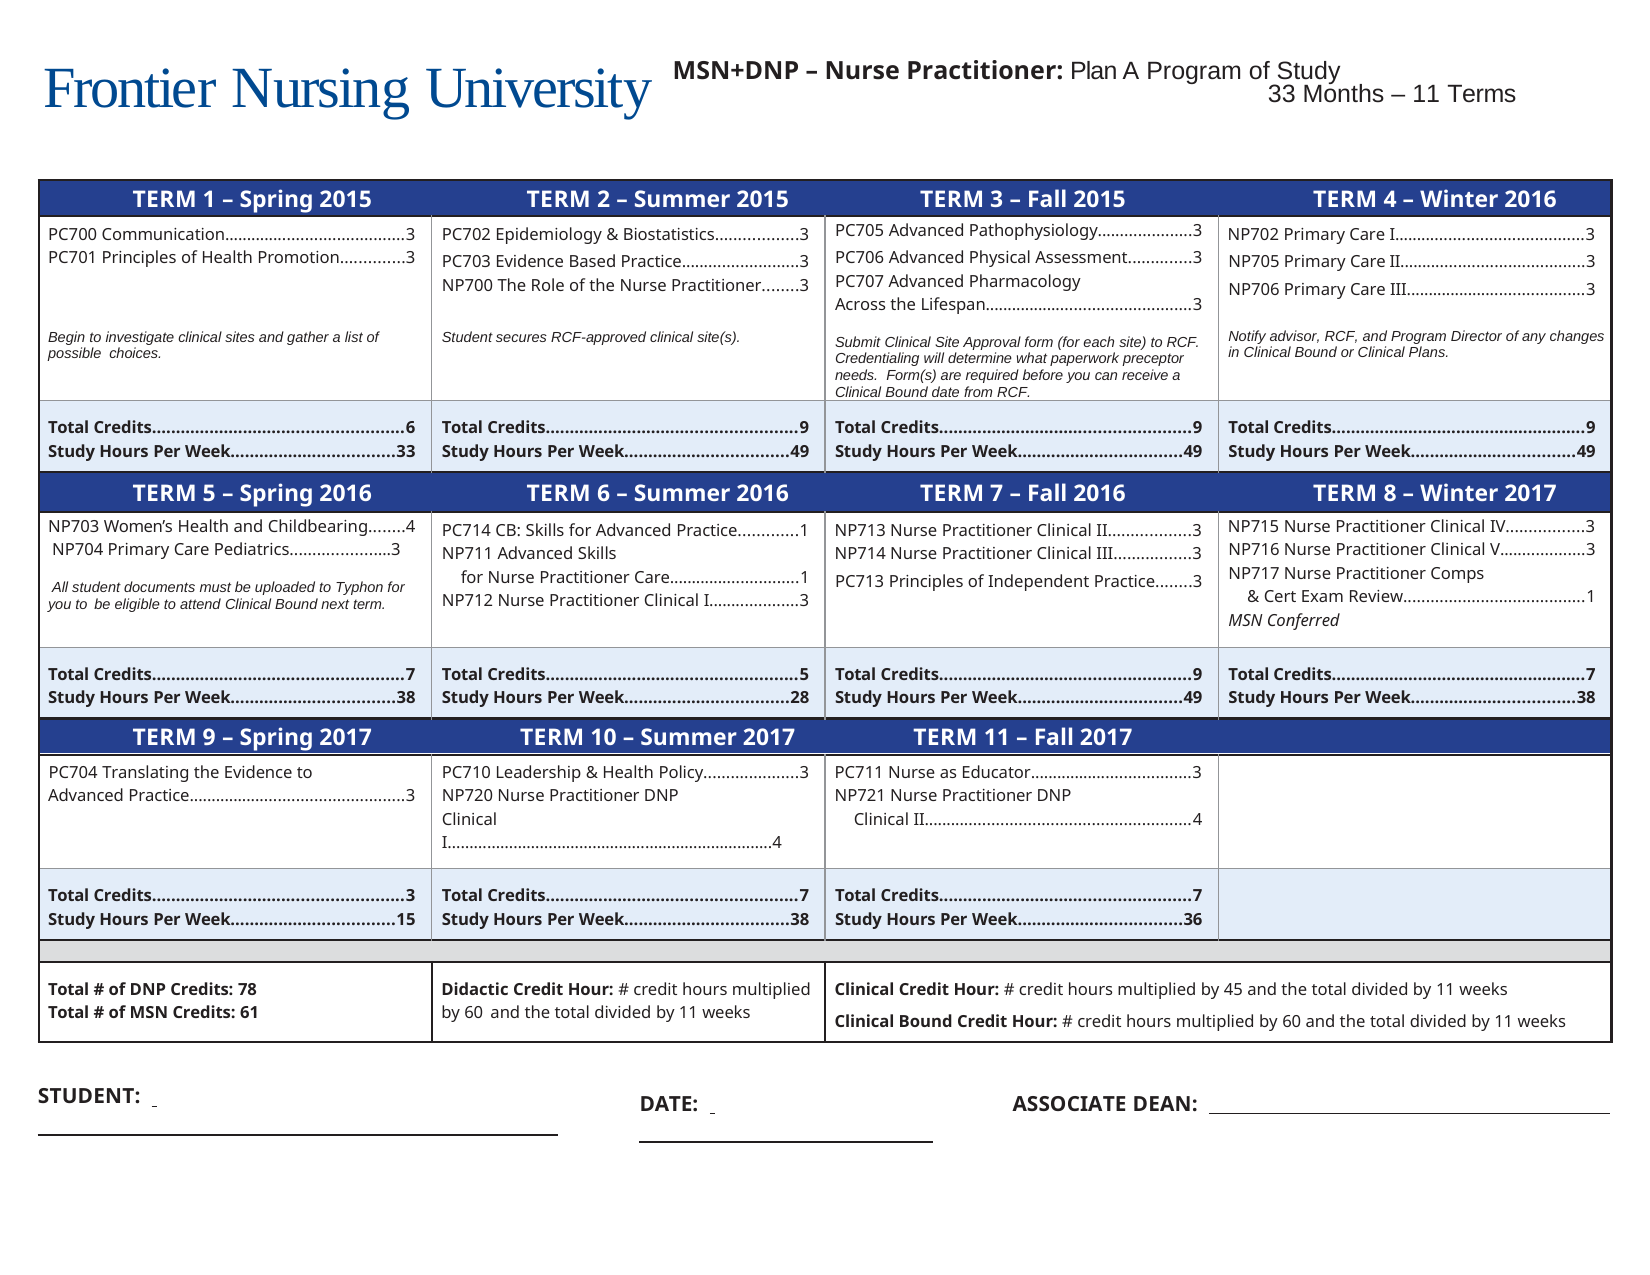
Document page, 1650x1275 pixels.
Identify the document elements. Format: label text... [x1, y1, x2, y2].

table_cell Clinical Credit Hour: # credit hours multiplied by 45 and the total divided by 11 weeks Clinical Bound Credit Hour: # credit hours multiplied by 60 and the total divided by 11 weeks [826, 963, 1610, 1041]
table_cell Total Credits 5 Study Hours Per Week 28 [432, 648, 824, 717]
table_cell [1218, 720, 1610, 753]
table_cell NP703 Women’s Health and Childbearing 4 NP704 Primary Care Pediatrics ….3 All student documents must be uploaded to Typhon for you to be eligible to attend Clinical Bound next term. [40, 513, 431, 647]
table_cell TERM 6 – Summer 2016 [432, 473, 825, 511]
table_cell Total Credits 3 Study Hours Per Week 15 [40, 869, 431, 939]
table_cell PC700 Communication 3 PC701 Principles of Health Promotion 3 Begin to investigate clinical sites and gather a list of possible choices. [40, 217, 431, 400]
table_cell TERM 8 – Winter 2017 [1218, 473, 1610, 511]
table_header TERM 2 – Summer 2015 [432, 181, 825, 215]
table_cell Total Credits 6 Study Hours Per Week 33 [40, 401, 431, 471]
table_cell NP702 Primary Care I 3 NP705 Primary Care II 3 NP706 Primary Care III 3 Notify advisor, RCF, and Program Director of any changes in Clinical Bound or Clinical Plans. [1219, 217, 1610, 400]
table_cell Total Credits 9 Study Hours Per Week 49 [432, 401, 824, 471]
table_cell [40, 941, 1610, 961]
table_cell Total Credits 9 Study Hours Per Week 49 [826, 401, 1218, 471]
text DATE: [639, 1089, 933, 1141]
text Frontier Nursing University MSN+DNP – Nurse Practitioner: Plan A Program of Study [43, 25, 1623, 148]
table_cell Total Credits 9 Study Hours Per Week 49 [1219, 401, 1610, 471]
table_cell NP713 Nurse Practitioner Clinical II 3 NP714 Nurse Practitioner Clinical III 3 PC713 Principles of Independent Practice 3 [826, 513, 1218, 647]
table_cell TERM 11 – Fall 2017 [825, 720, 1218, 753]
table_cell TERM 10 – Summer 2017 [432, 720, 825, 753]
table_cell Total # of DNP Credits: 78 Total # of MSN Credits: 61 [40, 963, 431, 1041]
table_cell PC710 Leadership & Health Policy 3 NP720 Nurse Practitioner DNP Clinical I………………………………………………………………..4 [432, 756, 824, 868]
table_header TERM 3 – Fall 2015 [825, 181, 1218, 215]
table_cell Total Credits 7 Study Hours Per Week 38 [432, 869, 824, 939]
table_cell Total Credits 9 Study Hours Per Week 49 [826, 648, 1218, 717]
table_cell TERM 9 – Spring 2017 [40, 720, 432, 753]
table_cell NP715 Nurse Practitioner Clinical IV 3 NP716 Nurse Practitioner Clinical V 3 NP717 Nurse Practitioner Comps & Cert Exam Review 1 MSN Conferred [1219, 513, 1610, 647]
table_cell Total Credits 7 Study Hours Per Week 36 [826, 869, 1218, 939]
table_cell PC702 Epidemiology & Biostatistics 3 PC703 Evidence Based Practice 3 NP700 The Role of the Nurse Practitioner 3 Student secures RCF-approved clinical site(s). [432, 217, 824, 400]
table_header TERM 4 – Winter 2016 [1218, 181, 1610, 215]
text STUDENT: [38, 1081, 558, 1134]
table_cell Didactic Credit Hour: # credit hours multiplied by 60 and the total divided by 11 weeks [433, 963, 824, 1041]
table_cell Total Credits 7 Study Hours Per Week 38 [40, 648, 431, 717]
table_cell PC705 Advanced Pathophysiology 3 PC706 Advanced Physical Assessment 3 PC707 Advanced Pharmacology Across the Lifespan 3 Submit Clinical Site Approval form (for each site) to RCF. Credentialing will determine what paperwork preceptor needs. Form(s) are required before you can receive a Clinical Bound date from RCF. [826, 217, 1218, 400]
table_cell [1219, 756, 1610, 868]
table_cell Total Credits 7 Study Hours Per Week 38 [1219, 648, 1610, 717]
text ASSOCIATE DEAN: [1012, 1089, 1623, 1117]
table_cell TERM 7 – Fall 2016 [825, 473, 1218, 511]
table_cell PC704 Translating the Evidence to Advanced Practice 3 [40, 756, 431, 868]
table_header TERM 1 – Spring 2015 [40, 181, 432, 215]
table_cell TERM 5 – Spring 2016 [40, 473, 432, 511]
table_cell [1219, 869, 1610, 939]
table_cell PC711 Nurse as Educator 3 NP721 Nurse Practitioner DNP Clinical II 4 [826, 756, 1218, 868]
table_cell PC714 CB: Skills for Advanced Practice 1 NP711 Advanced Skills for Nurse Practitioner Care 1 NP712 Nurse Practitioner Clinical I 3 [432, 513, 824, 647]
